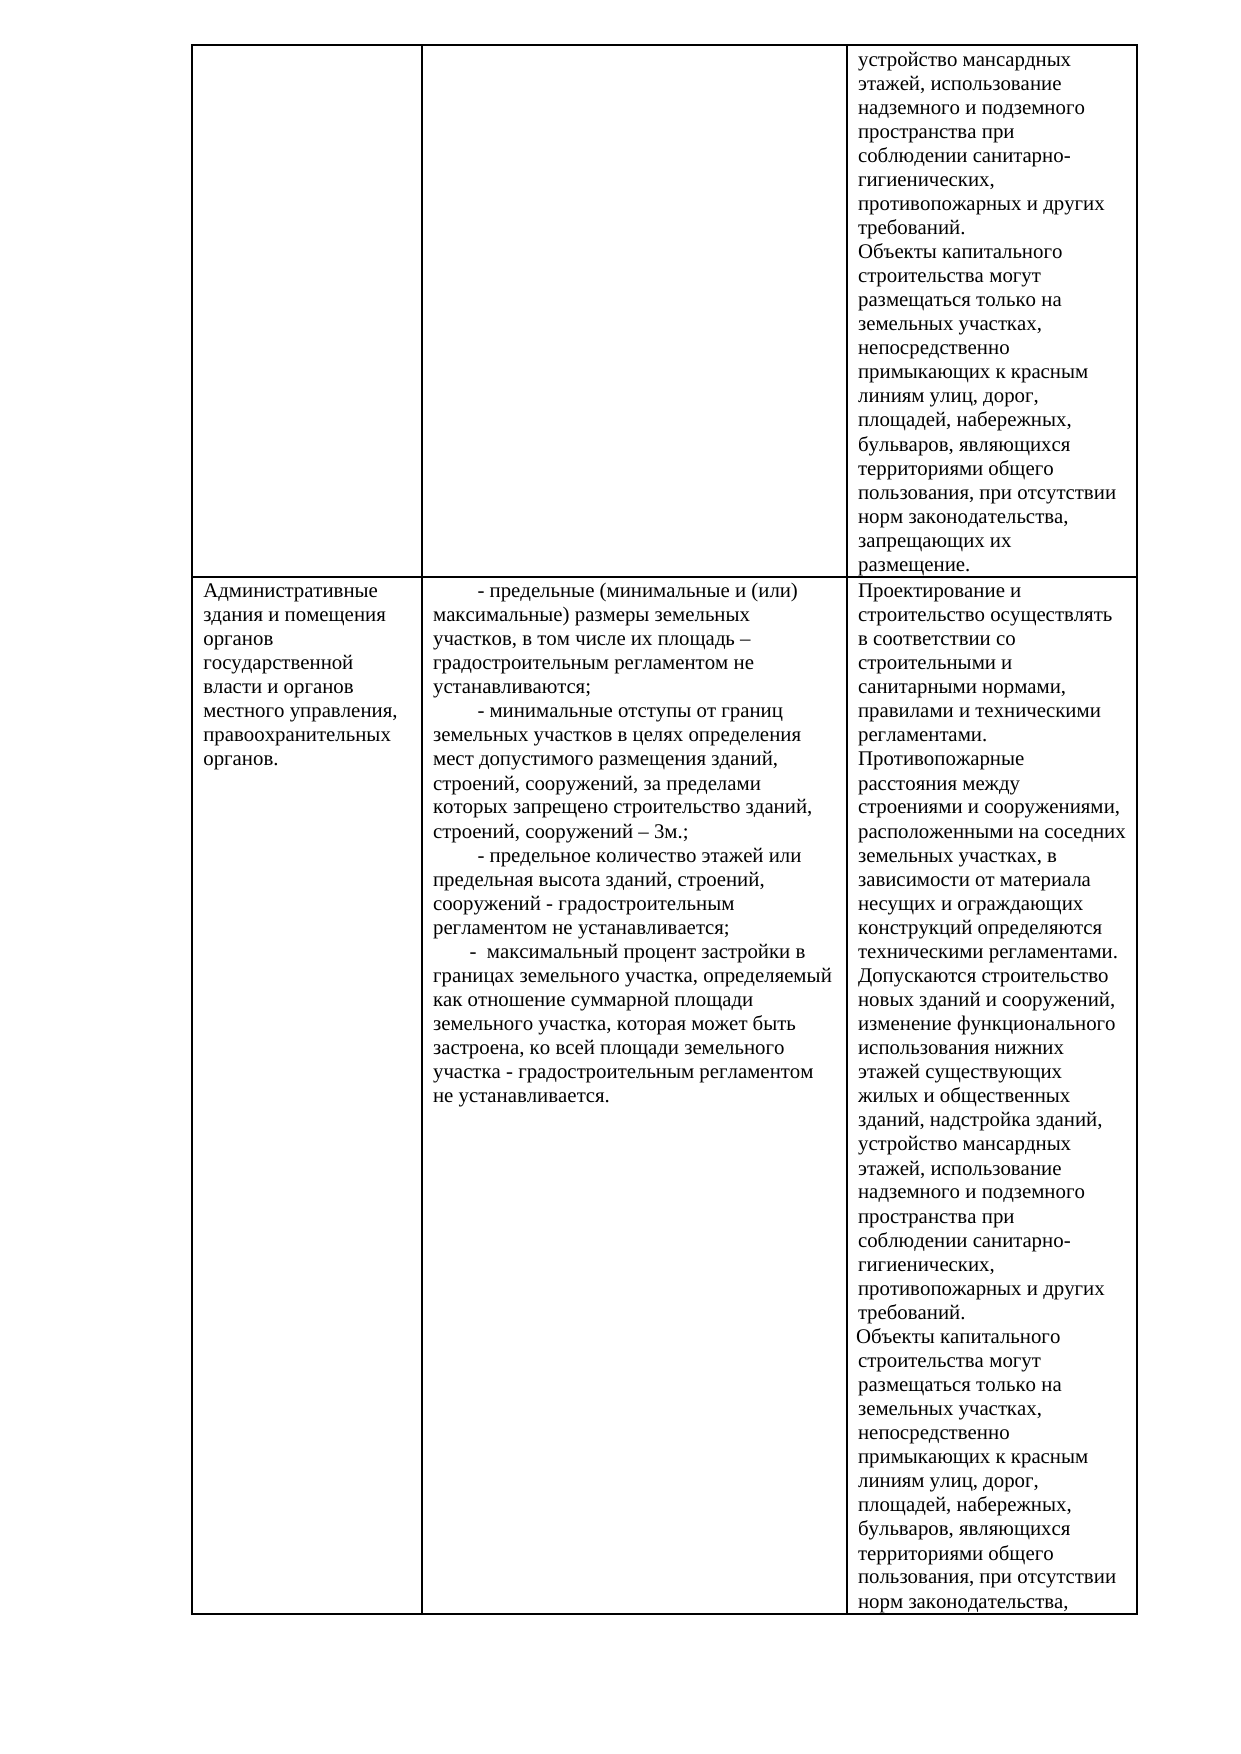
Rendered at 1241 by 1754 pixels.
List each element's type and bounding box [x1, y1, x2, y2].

table_cell [193, 46, 421, 576]
table_cell [423, 578, 846, 1613]
table_cell [848, 46, 1136, 576]
table_cell [193, 578, 421, 1613]
table_cell [848, 578, 1136, 1613]
table_cell [423, 46, 846, 576]
